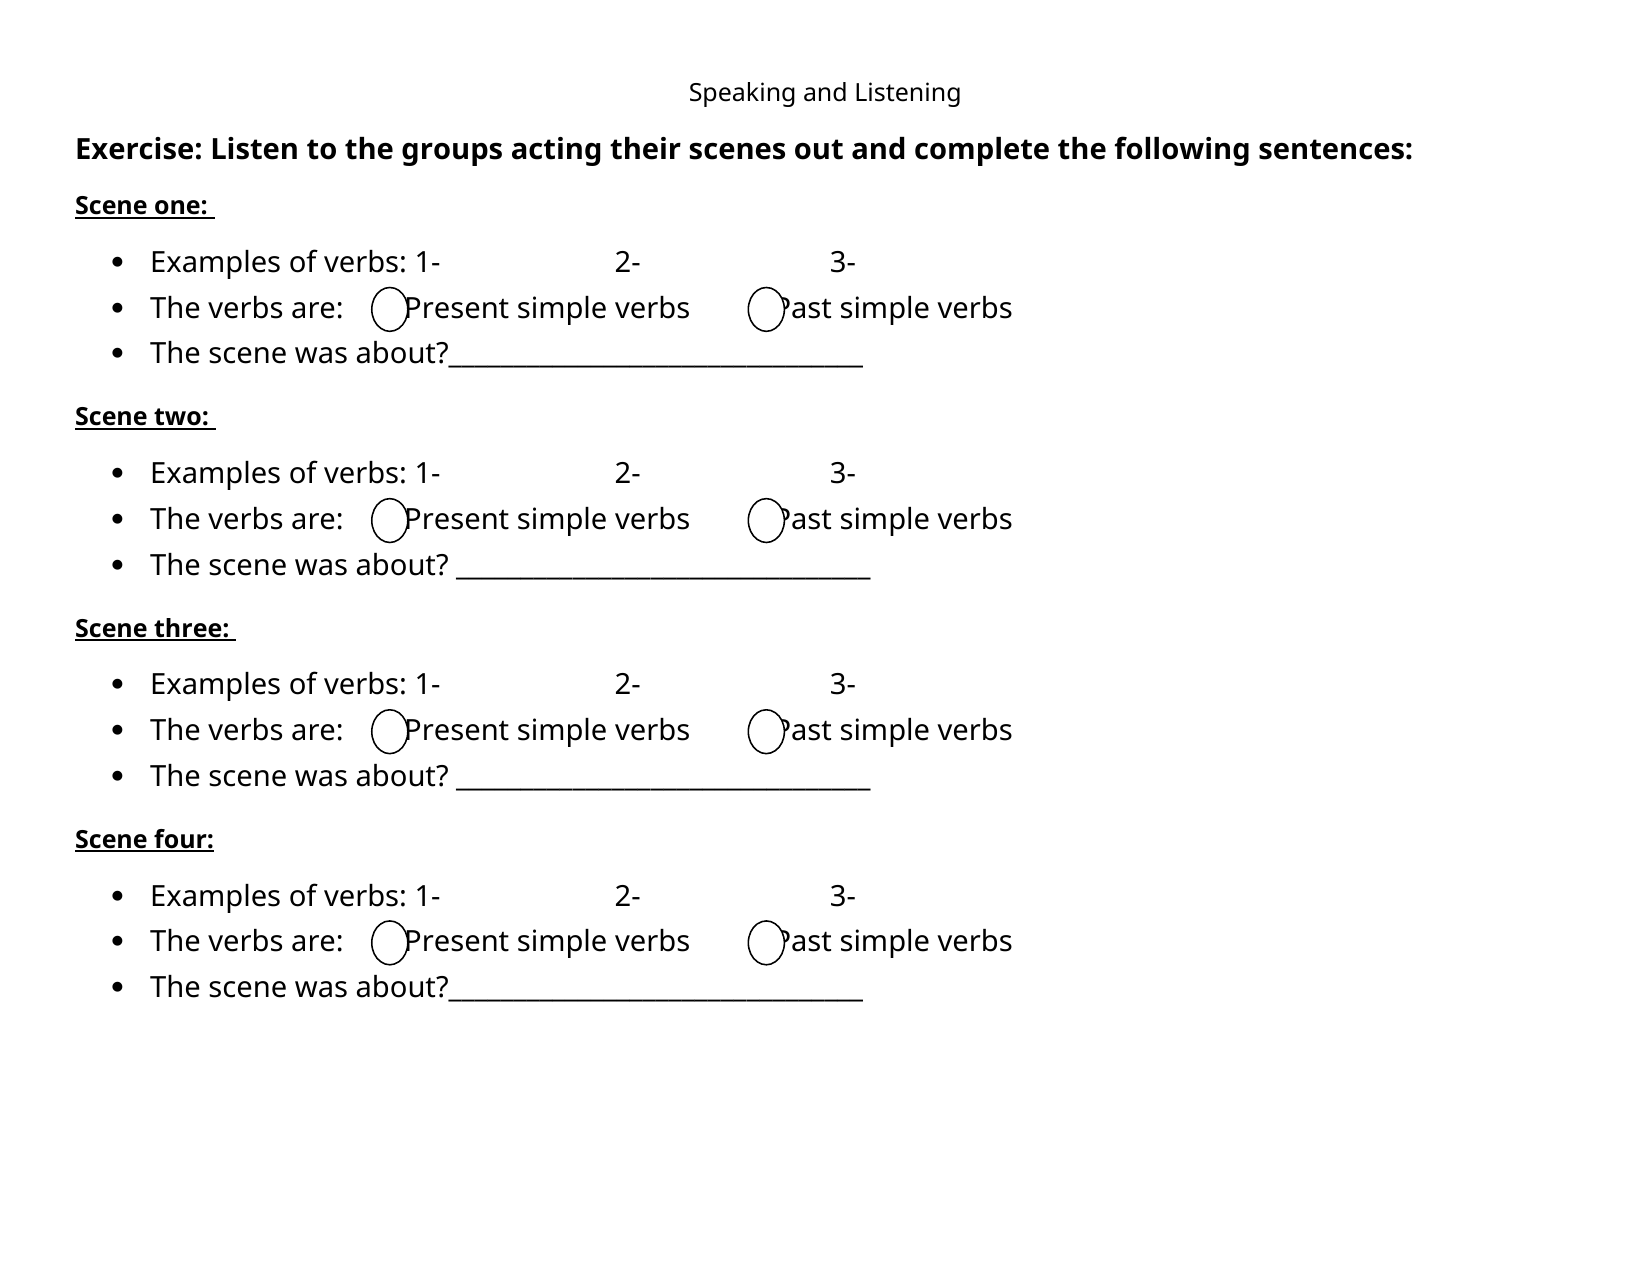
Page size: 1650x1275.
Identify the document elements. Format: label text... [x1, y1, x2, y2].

text Exercise: Listen to the groups acting their scenes out and complete the following sentences: [75, 128, 1575, 168]
text Scene three: [75, 610, 1575, 644]
list The verbs are: Present simple verbs Past simple verbs [112, 498, 384, 538]
list The verbs are: Present simple verbs Past simple verbs [112, 920, 384, 960]
list The scene was about?________________________________ [112, 333, 1575, 372]
text Scene four: [75, 821, 1575, 855]
list The scene was about? ________________________________ [112, 544, 1575, 583]
list The verbs are: Present simple verbs Past simple verbs [112, 287, 383, 327]
list Examples of verbs: 1- 2- 3- [112, 875, 1575, 914]
list The verbs are: Present simple verbs Past simple verbs [772, 709, 1575, 749]
list The scene was about?________________________________ [112, 966, 1575, 1006]
list The verbs are: Present simple verbs Past simple verbs [773, 498, 1575, 538]
list Examples of verbs: 1- 2- 3- [112, 241, 1575, 281]
list The verbs are: Present simple verbs Past simple verbs [396, 709, 760, 749]
text Scene one: [75, 188, 1575, 222]
list The verbs are: Present simple verbs Past simple verbs [773, 287, 1575, 327]
list The verbs are: Present simple verbs Past simple verbs [112, 709, 384, 749]
list The verbs are: Present simple verbs Past simple verbs [396, 287, 760, 327]
text Speaking and Listening [75, 75, 1575, 109]
text Scene two: [75, 399, 1575, 433]
list The verbs are: Present simple verbs Past simple verbs [395, 920, 761, 960]
list The verbs are: Present simple verbs Past simple verbs [396, 498, 760, 538]
list Examples of verbs: 1- 2- 3- [112, 664, 1575, 703]
list The scene was about? ________________________________ [112, 755, 1575, 794]
list The verbs are: Present simple verbs Past simple verbs [772, 920, 1575, 960]
list Examples of verbs: 1- 2- 3- [112, 452, 1575, 492]
